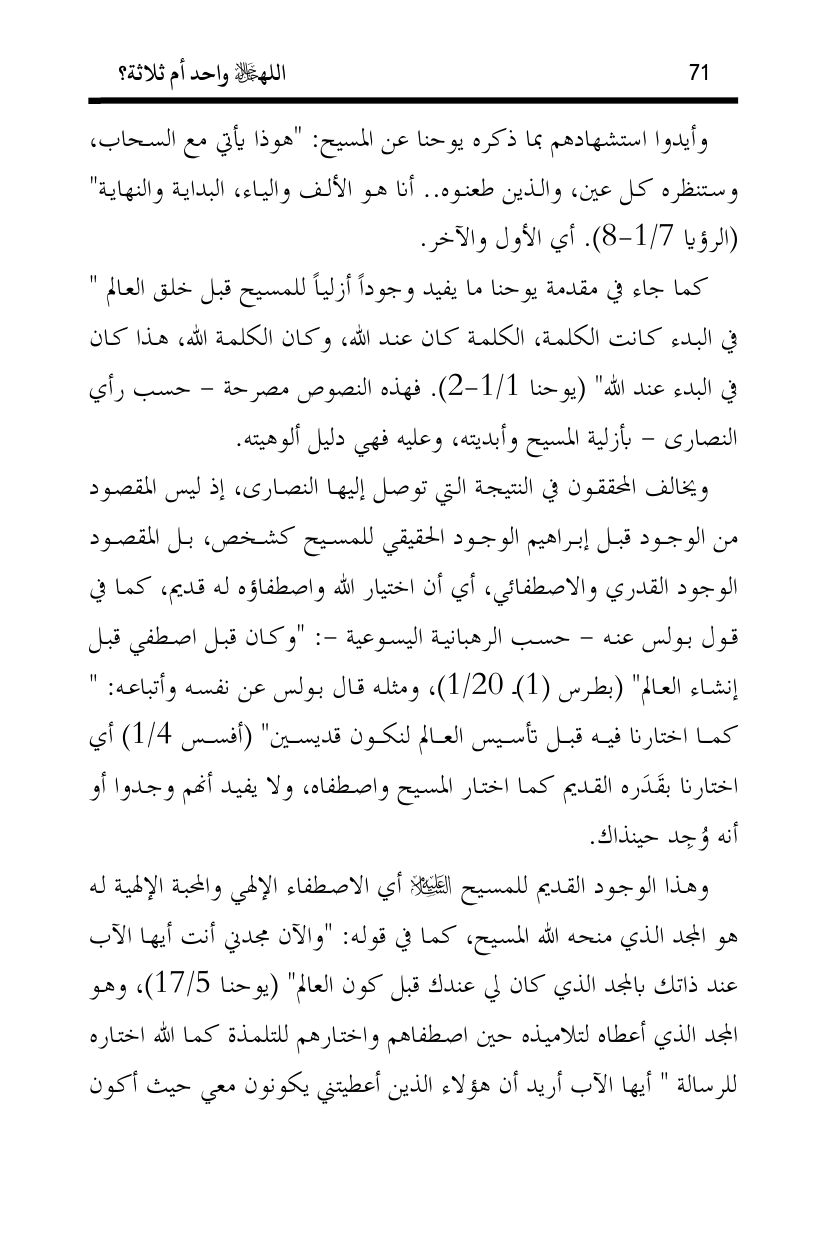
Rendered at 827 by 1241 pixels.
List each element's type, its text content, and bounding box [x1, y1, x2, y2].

text وأيدوا استشهادهم بما ذكره يوحنا عن المسيح: "هوذا يأتي مع السحاب، وستنظره كل عين، والذين طعنوه.. أنا هو الألف والياء، البداية والنهاية" (الرؤيا 1/7-8). أي الأول والآخر. [89, 115, 738, 264]
text ويخالف المحققون في النتيجة التي توصل إليها النصارى، إذ ليس المقصود من الوجود قبل إبراهيم الوجود الحقيقي للمسيح كشخص، بل المقصود الوجود القدري والاصطفائي، أي أن اختيار الله واصطفاؤه له قديم، كما في قول بولس عنه - حسب الرهبانية اليسوعية -: "وكان قبل اصطفي قبل إنشاء العالم" (بطرس (1) 1/20)، ومثله قال بولس عن نفسه وأتباعه: " كما اختارنا فيه قبل تأسيس العالم لنكون قديسين" (أفسس 1/4) أي اختارنا بقَدَره القديم كما اختار المسيح واصطفاه، ولا يفيد أنهم وجدوا أو أنه وُجِد حينذاك. [89, 464, 738, 862]
text كما جاء في مقدمة يوحنا ما يفيد وجوداً أزلياً للمسيح قبل خلق العالم " في البدء كانت الكلمة، الكلمة كان عند الله، وكان الكلمة الله، هذا كان في البدء عند الله" (يوحنا 1/1-2). فهذه النصوص مصرحة - حسب رأي النصارى - بأزلية المسيح وأبديته، وعليه فهي دليل ألوهيته. [89, 264, 738, 464]
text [89, 862, 738, 1111]
